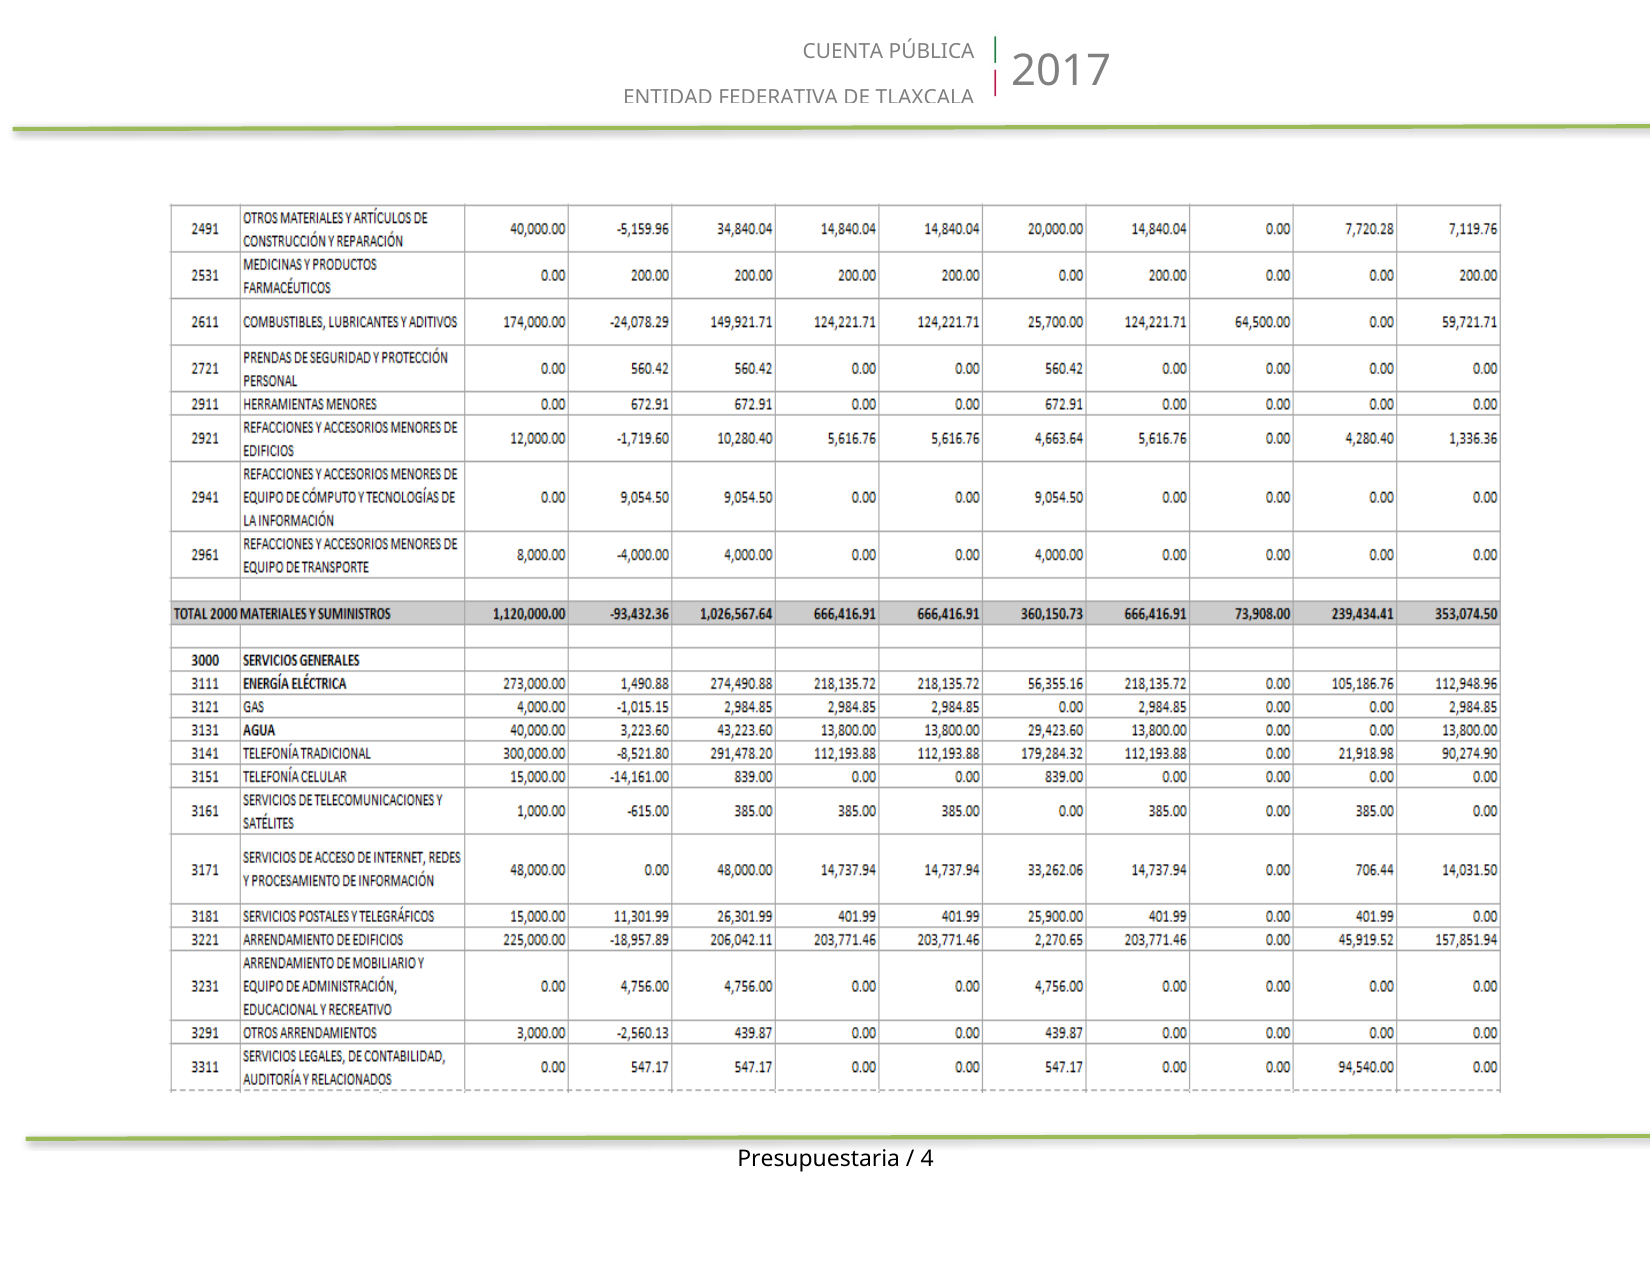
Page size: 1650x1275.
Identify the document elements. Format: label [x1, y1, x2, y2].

picture [989, 28, 1005, 99]
picture [168, 203, 1502, 1093]
